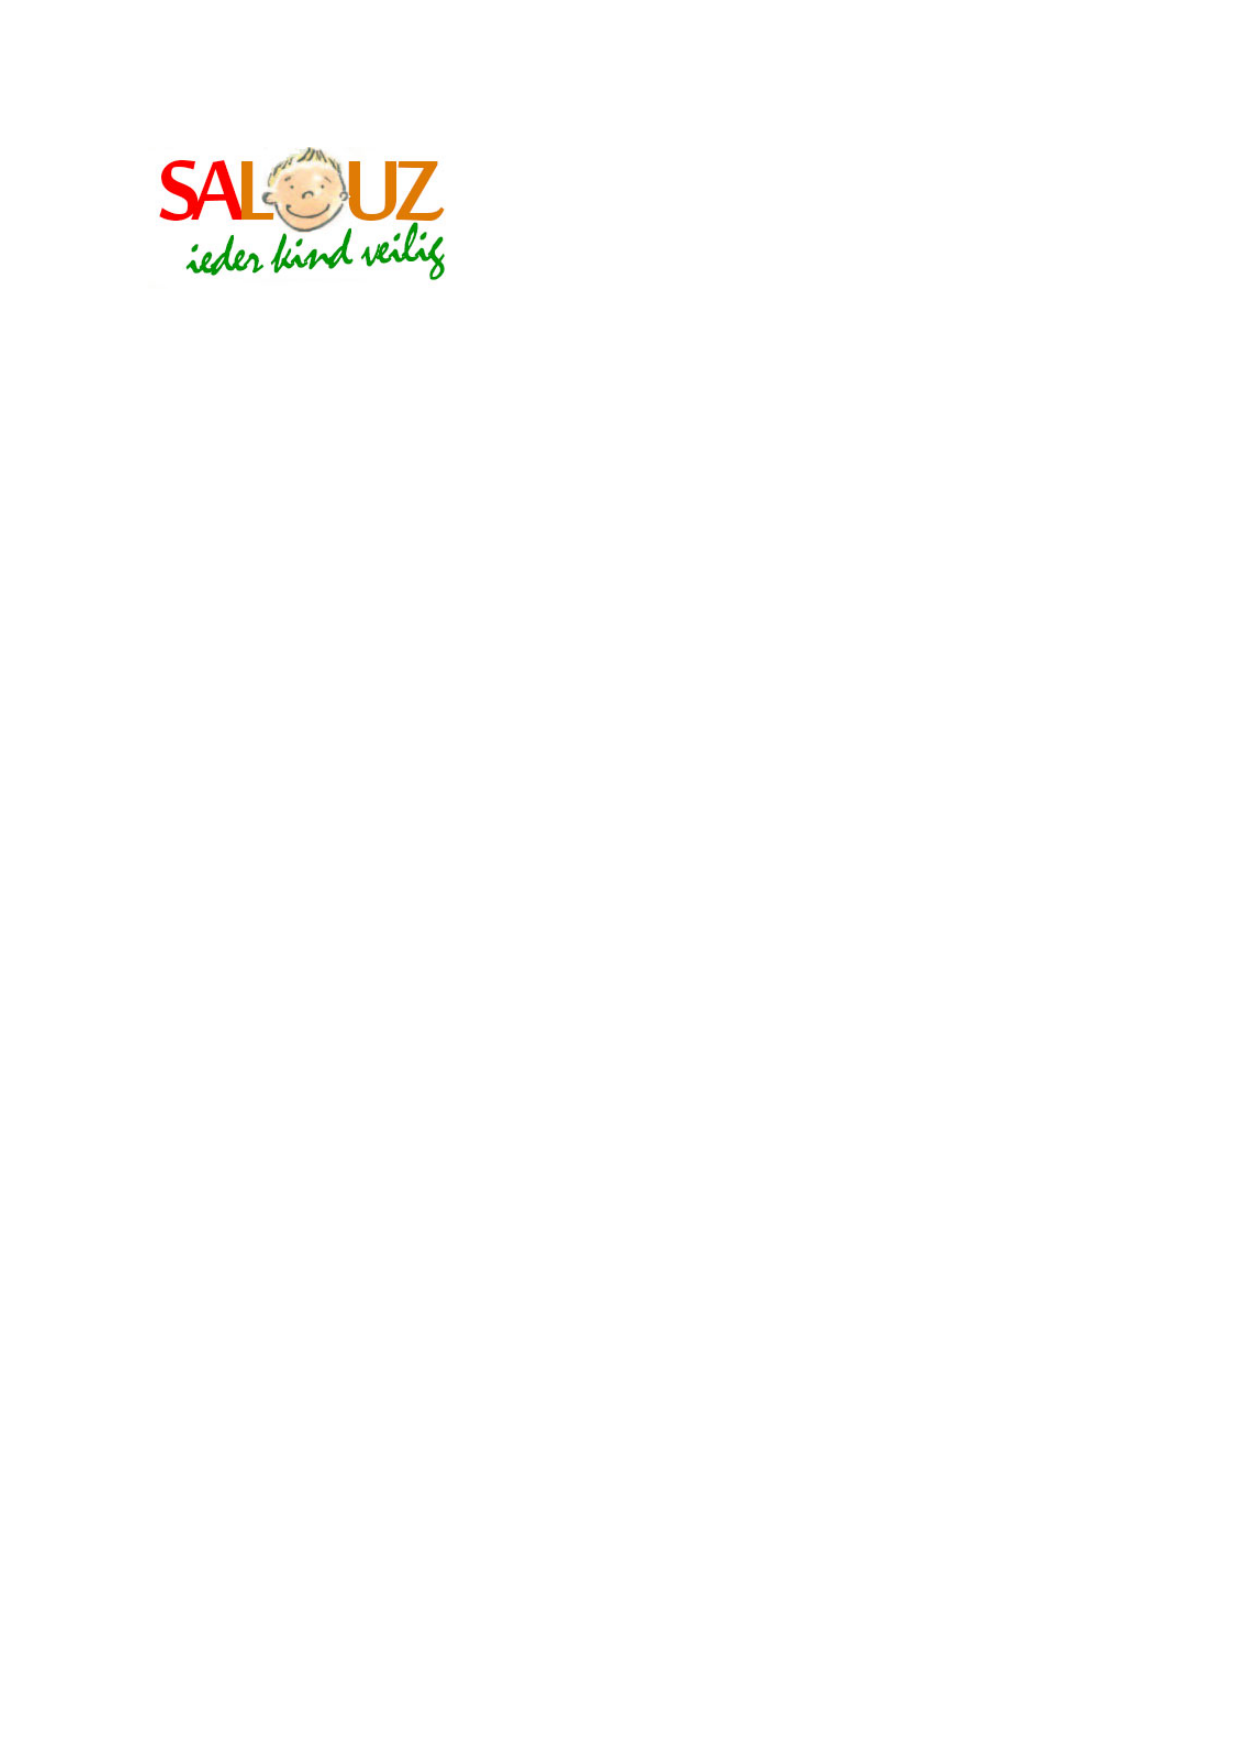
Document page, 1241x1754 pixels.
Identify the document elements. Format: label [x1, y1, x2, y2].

picture [147, 147, 458, 289]
